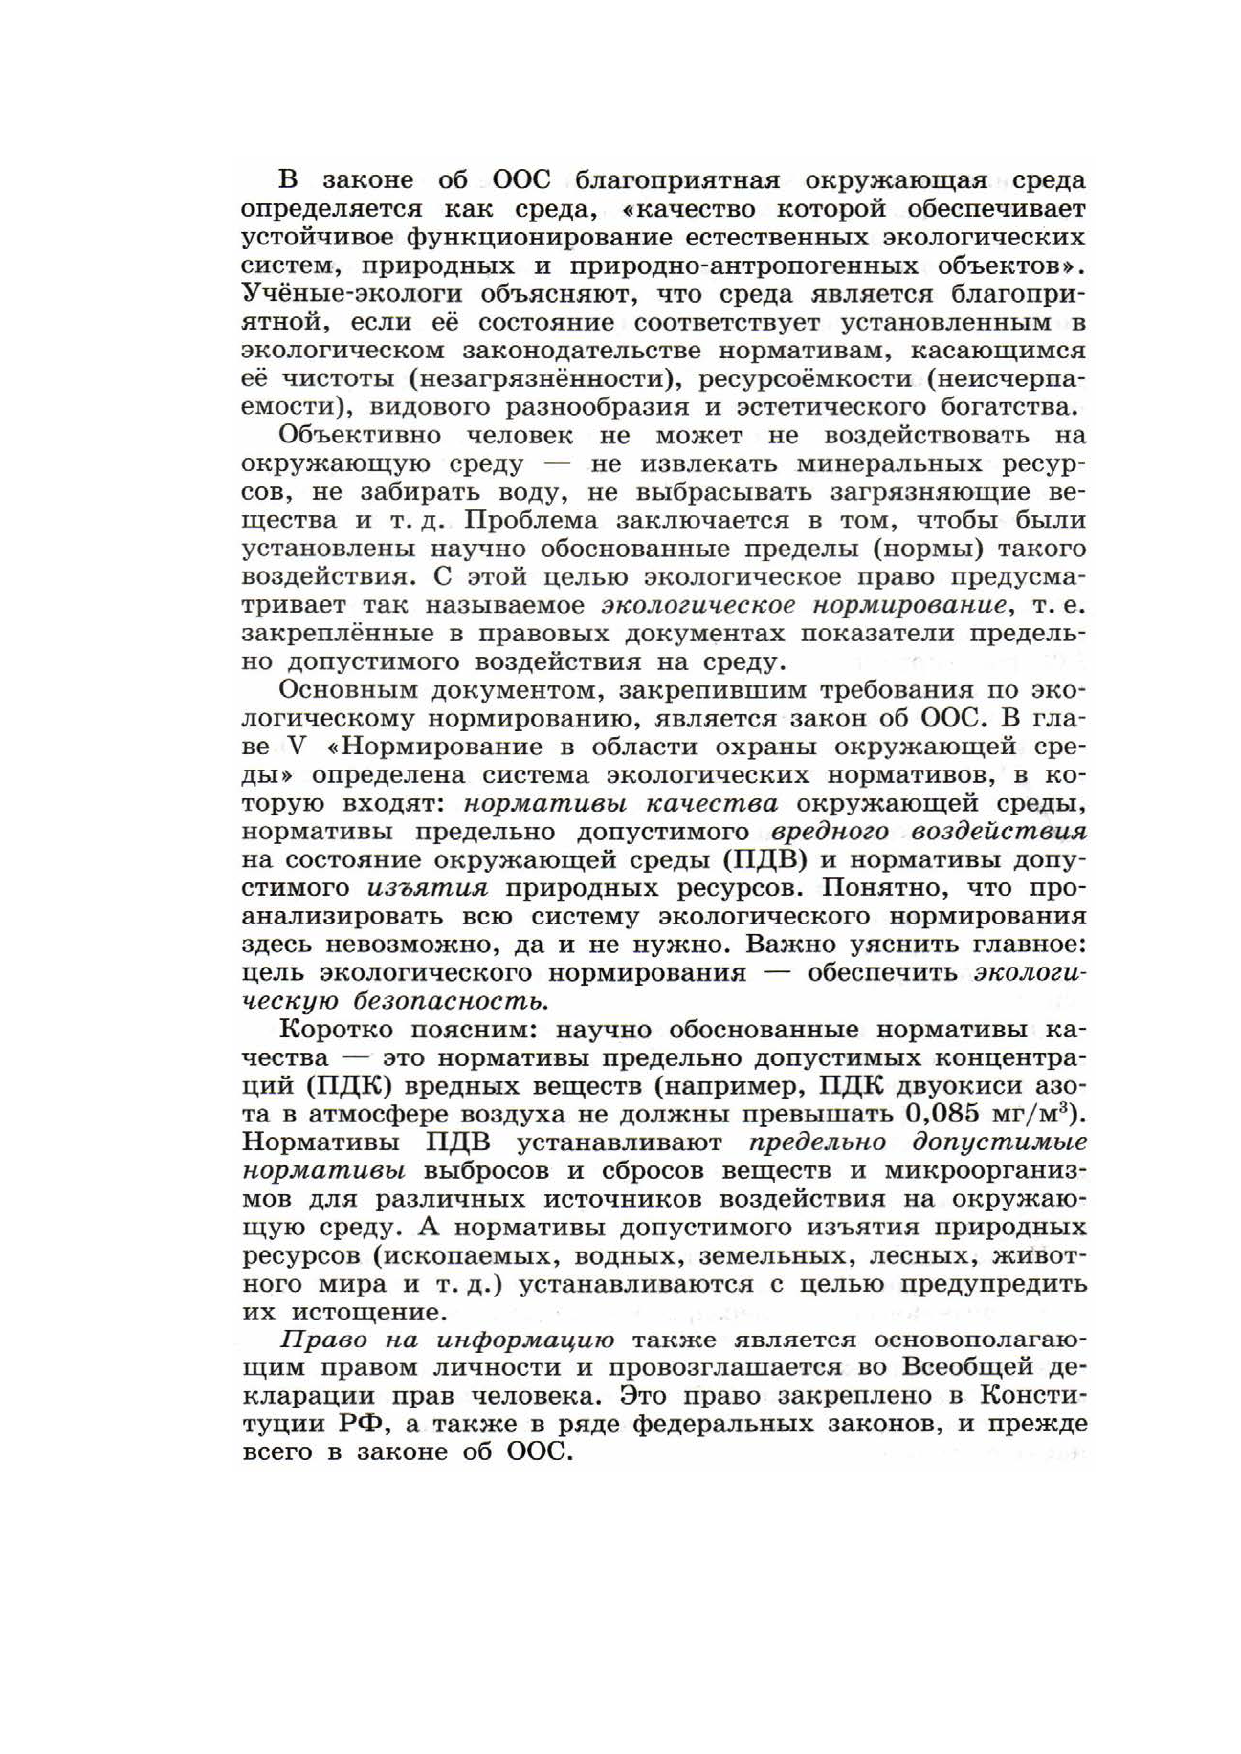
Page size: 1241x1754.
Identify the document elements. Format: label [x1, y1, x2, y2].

picture [232, 156, 1097, 1472]
